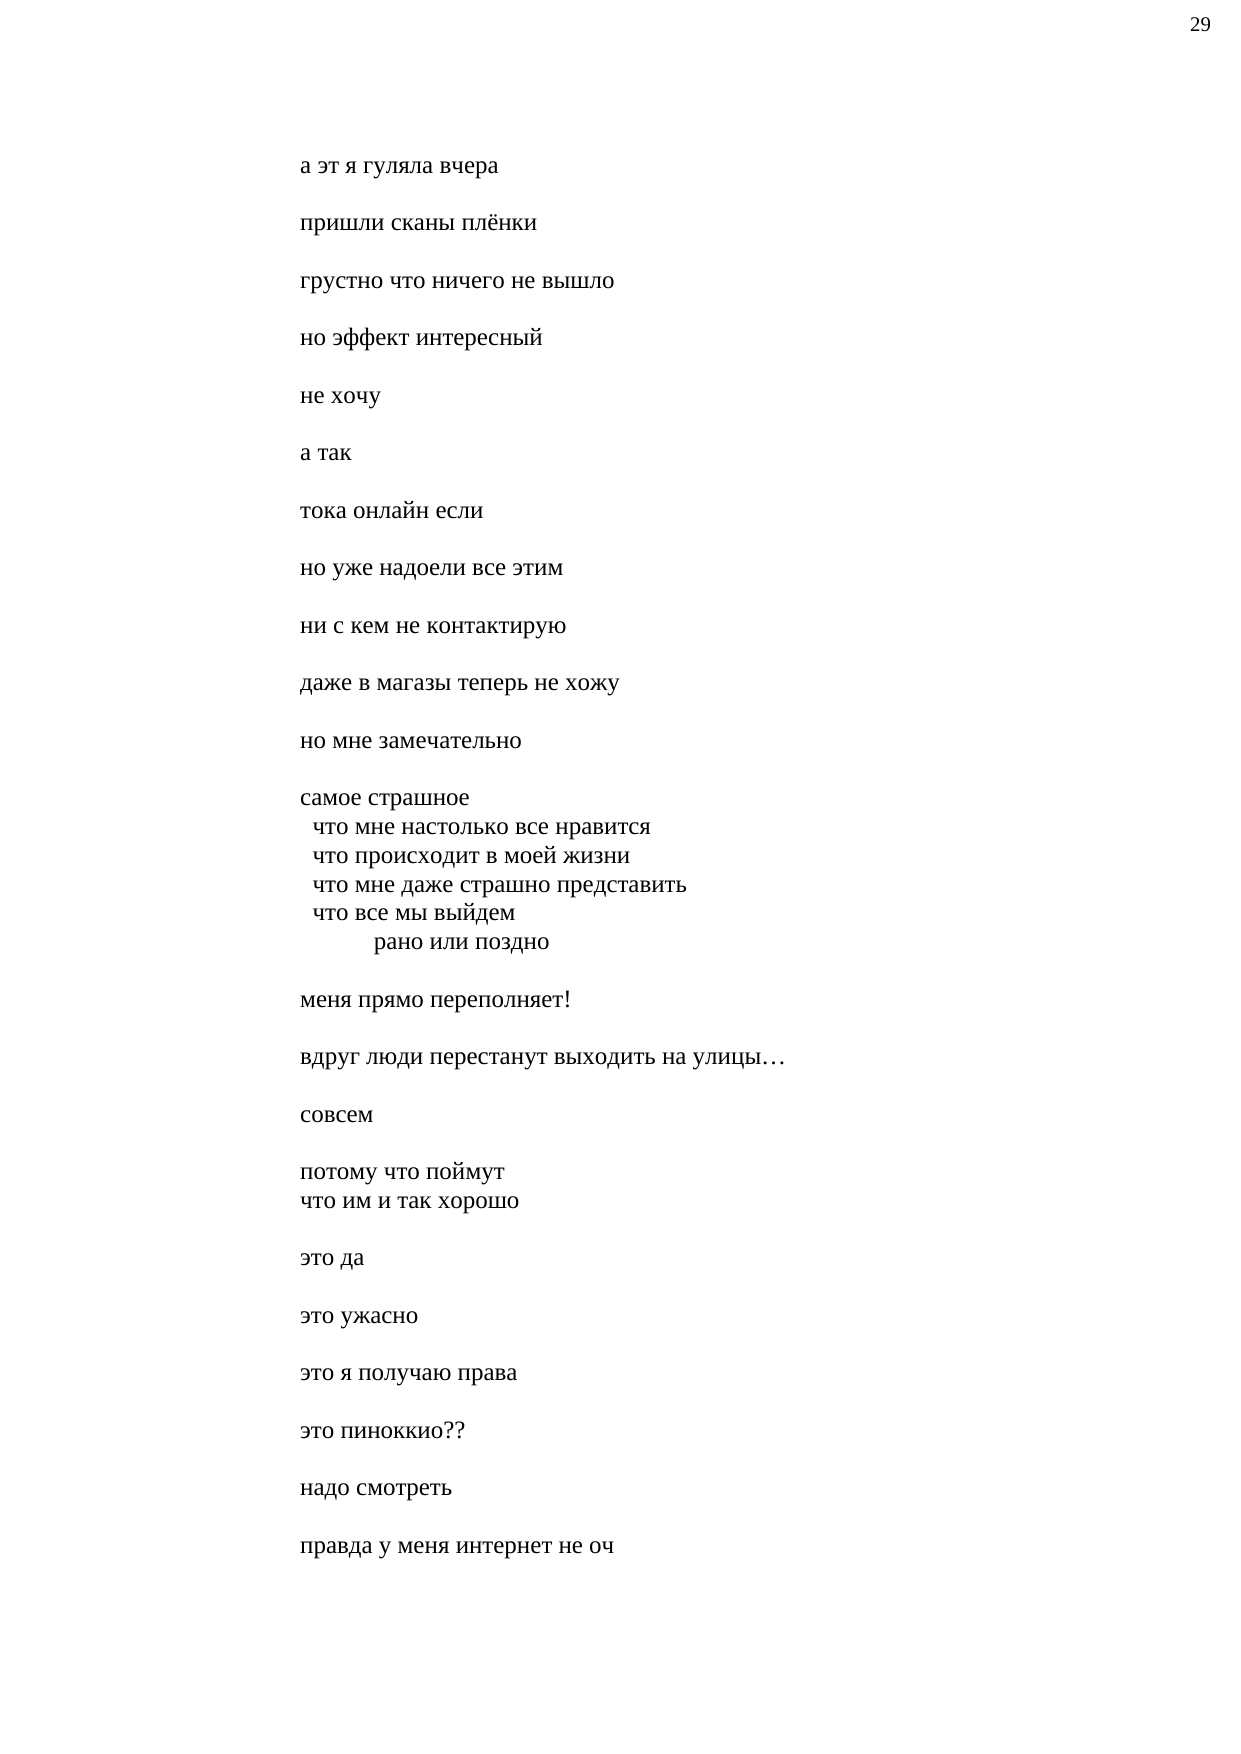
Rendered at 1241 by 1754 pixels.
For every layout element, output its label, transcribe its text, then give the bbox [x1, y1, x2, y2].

text совсем [300, 1099, 1211, 1127]
text пришли сканы плёнки [300, 207, 1211, 236]
text вдруг люди перестанут выходить на улицы… [300, 1041, 1211, 1070]
text а эт я гуляла вчера [300, 150, 1211, 179]
text меня прямо переполняет! [300, 984, 1211, 1012]
text грустно что ничего не вышло [300, 265, 1211, 294]
text это я получаю права [300, 1357, 1211, 1386]
text а так [300, 437, 1211, 466]
text не хочу [300, 380, 1211, 409]
text что все мы выйдем [300, 897, 1211, 926]
text ни с кем не контактирую [300, 610, 1211, 639]
text но мне замечательно [300, 725, 1211, 754]
text это да [300, 1242, 1211, 1271]
text тока онлайн если [300, 495, 1211, 524]
text это ужасно [300, 1300, 1211, 1329]
text рано или поздно [300, 926, 1211, 955]
text что мне даже страшно представить [300, 869, 1211, 897]
text самое страшное [300, 782, 1211, 811]
text это пиноккио?? [300, 1415, 1211, 1444]
text потому что поймут [300, 1156, 1211, 1185]
text что мне настолько все нравится [300, 811, 1211, 840]
text даже в магазы теперь не хожу [300, 667, 1211, 696]
text правда у меня интернет не оч [300, 1530, 1211, 1559]
text но эффект интересный [300, 322, 1211, 351]
text что происходит в моей жизни [300, 840, 1211, 869]
text надо смотреть [300, 1472, 1211, 1501]
text но уже надоели все этим [300, 552, 1211, 581]
text что им и так хорошо [300, 1185, 1211, 1214]
